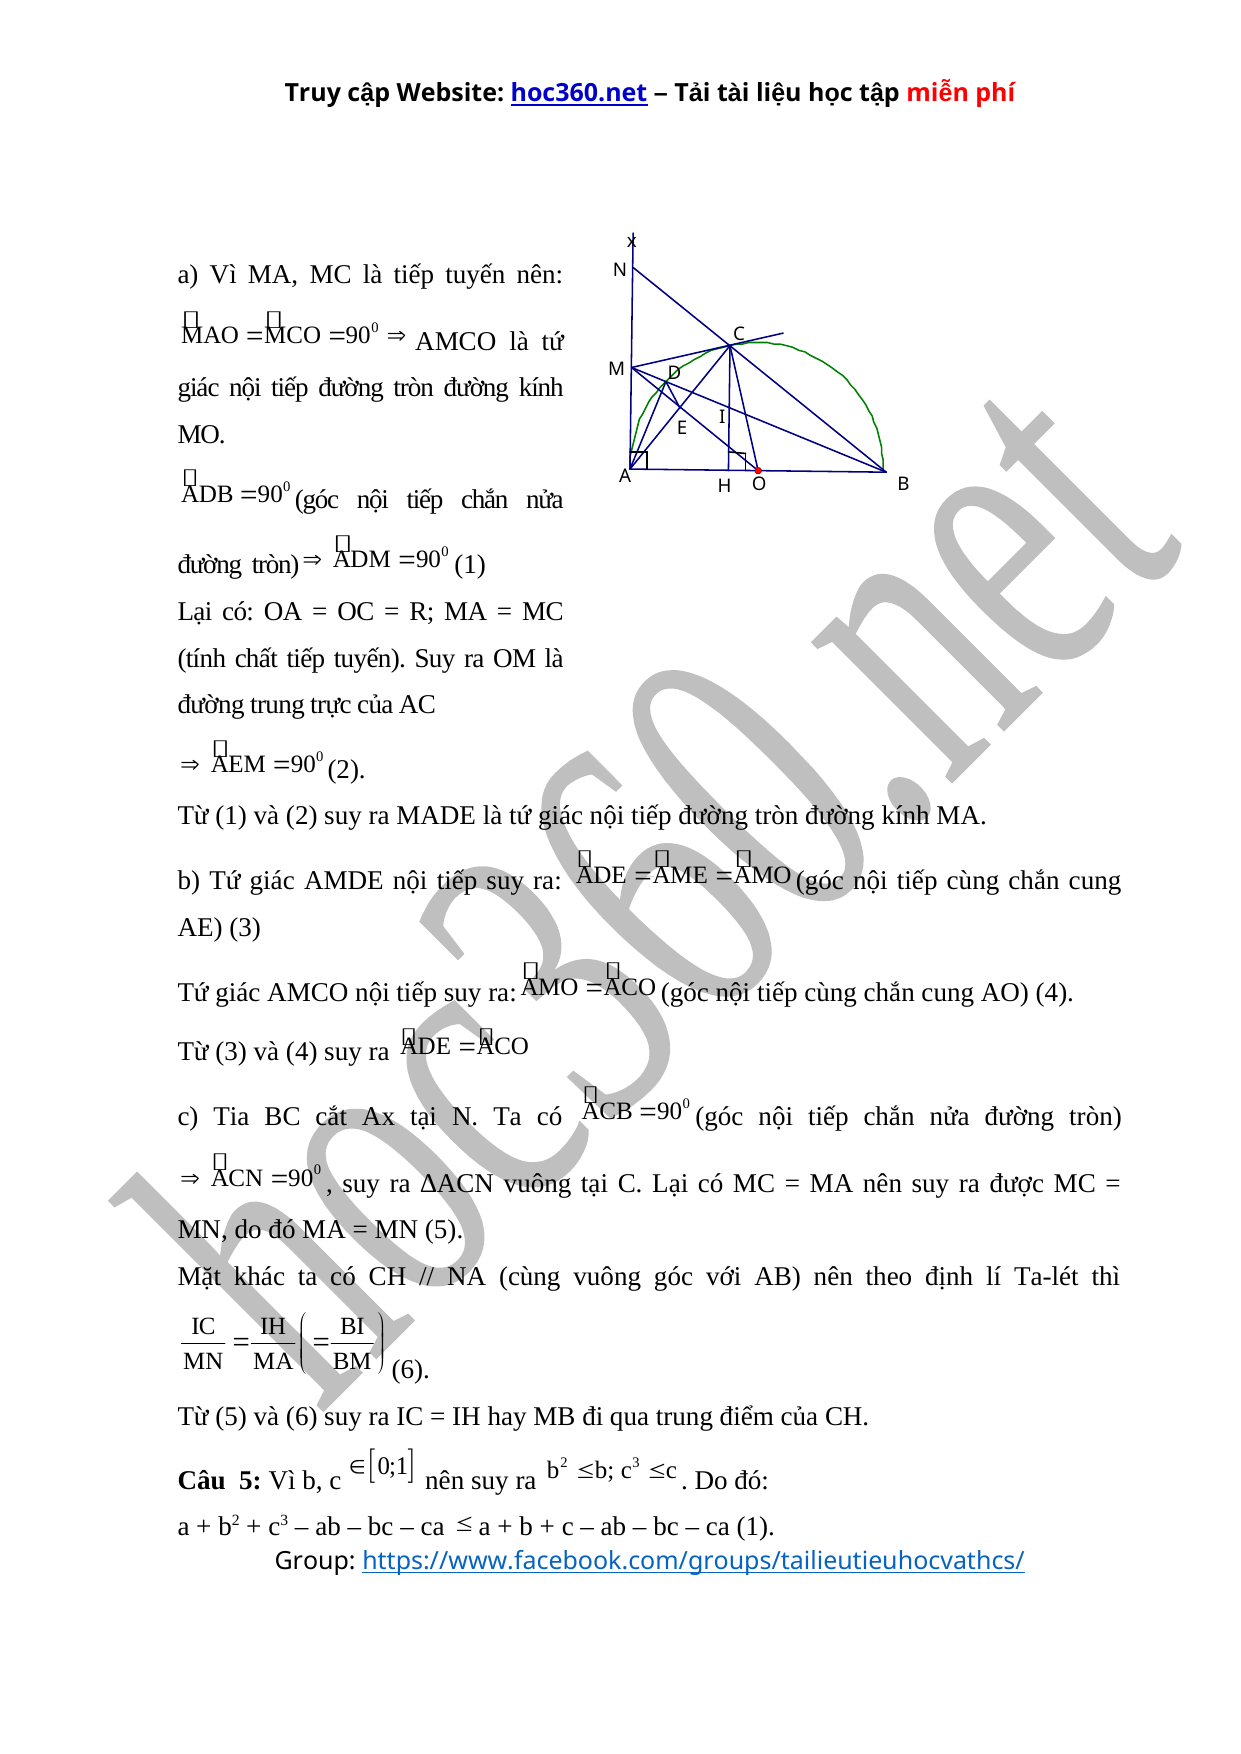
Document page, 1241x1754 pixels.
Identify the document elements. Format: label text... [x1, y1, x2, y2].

text b) Tứ giác AMDE nội tiếp suy ra: (góc nội tiếp cùng chắn cung AE) (3) [177, 846, 1122, 942]
text a + b2 + c3 – ab – bc – ca a + b + c – ab – bc – ca (1). [177, 1510, 1122, 1542]
text Từ (3) và (4) suy ra [177, 1023, 1122, 1066]
text Từ (1) và (2) suy ra MADE là tứ giác nội tiếp đường tròn đường kính MA. [177, 799, 1122, 830]
text Câu 5: Vì b, c nên suy ra . Do đó: [177, 1447, 1122, 1495]
text Mặt khác ta có CH // NA (cùng vuông góc với AB) nên theo định lí Ta-lét thì (6). [177, 1260, 1122, 1384]
text c) Tia BC cắt Ax tại N. Ta có (góc nội tiếp chắn nửa đường tròn) , suy ra ∆ACN vuông tại C. Lại có MC = MA nên suy ra được MC = MN, do đó MA = MN (5). [177, 1082, 1122, 1245]
text Tứ giác AMCO nội tiếp suy ra:(góc nội tiếp cùng chắn cung AO) (4). [177, 957, 1122, 1007]
table_header [575, 211, 956, 799]
table_header a) Vì MA, MC là tiếp tuyến nên: AMCO là tứ giác nội tiếp đường tròn đường kính MO. (góc nội tiếp chắn nửa đường tròn)(1) Lại có: OA = OC = R; MA = MC (tính chất tiếp tuyến). Suy ra OM là đường trung trực của AC (2). [166, 211, 575, 799]
text Từ (5) và (6) suy ra IC = IH hay MB đi qua trung điểm của CH. [177, 1400, 1122, 1431]
